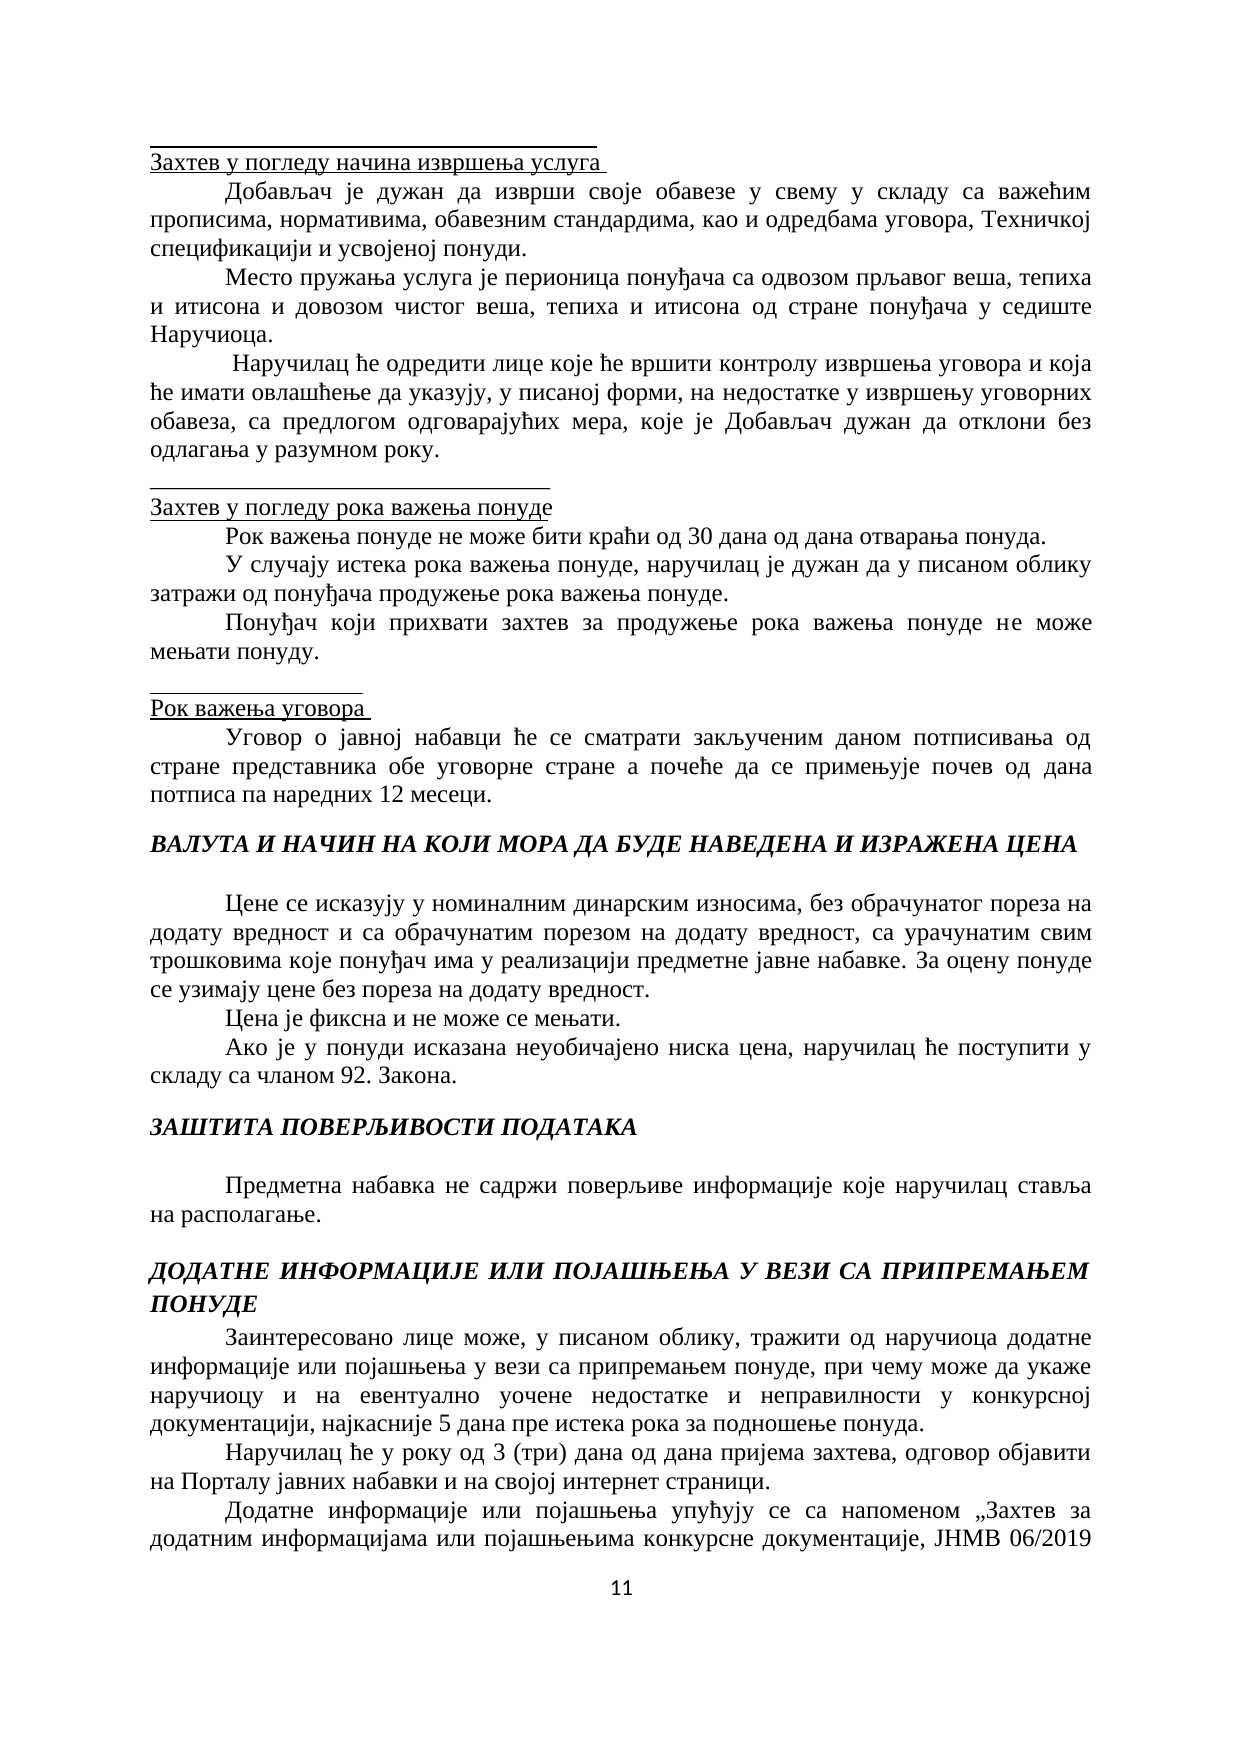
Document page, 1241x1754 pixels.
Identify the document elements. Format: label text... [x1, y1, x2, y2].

text Ако је у понуди исказана неуобичајено ниска цена, наручилац ће поступити у складу са чланом 92. Закона. [150, 1032, 1092, 1089]
text ЗАШТИТА ПОВЕРЉИВОСТИ ПОДАТАКА [150, 1112, 1092, 1141]
text У случају истека рока важења понуде, наручилац је дужан да у писаном облику затражи од понуђача продужење рока важења понуде. [150, 549, 1092, 607]
text Захтев у погледу рока важења понуде [150, 492, 965, 521]
text Место пружања услуга је перионица понуђача са одвозом прљавог веша, тепиха и итисона и довозом чистог веша, тепиха и итисона од стране понуђача у седиште Наручиоца. [150, 262, 1092, 348]
text Предметна набавка не садржи поверљиве информације које наручилац ставља на располагање. [150, 1170, 1092, 1227]
text Уговор о јавној набавци ће се сматрати закљученим даном потписивања од стране представника обе уговорне стране а почеће да се примењује почев од дана потписа па наредних 12 месеци. [150, 722, 1092, 808]
text ДОДАТНЕ ИНФОРМАЦИЈЕ ИЛИ ПОЈАШЊЕЊА У ВЕЗИ СА ПРИПРЕМАЊЕМ ПОНУДЕ [150, 1256, 1090, 1318]
text ВАЛУТА И НАЧИН НА КОЈИ МОРА ДА БУДЕ НАВЕДЕНА И ИЗРАЖЕНА ЦЕНА [150, 829, 1092, 858]
text Рок важења понуде не може бити краћи од 30 дана од дана отварања понуда. [150, 521, 1092, 549]
text Цене се исказују у номиналним динарским износима, без обрачунатог пореза на додату вредност и са обрачунатим порезом на додату вредност, са урачунатим свим трошковима које понуђач има у реализацији предметне јавне набавке. За оцену понуде се узимају цене без пореза на додату вредност. [150, 888, 1092, 1003]
text ________________________________ [150, 463, 1092, 492]
text Цена је фиксна и не може се мењати. [150, 1003, 1092, 1032]
text Заинтересовано лице може, у писаном облику, тражити од наручиоца додатне информације или појашњења у вези са припремањем понуде, при чему може да укаже наручиоцу и на евентуално уочене недостатке и неправилности у конкурсној документацији, најкасније 5 дана пре истека рока за подношење понуда. [150, 1322, 1092, 1437]
text Захтев у погледу начина извршења услуга [150, 147, 1090, 176]
text Добављач је дужан да изврши своје обавезе у свему у складу са важећим прописима, нормативима, обавезним стандардима, као и одредбама уговора, Техничкој спецификацији и усвојеној понуди. [150, 176, 1092, 262]
text Наручилац ће у року од 3 (три) дана од дана пријема захтева, одговор објавити на Порталу јавних набавки и на својој интернет страници. [150, 1437, 1092, 1495]
text Понуђач који прихвати захтев за продужење рока важења понуде не може мењати понуду. [150, 607, 1092, 664]
text Наручилац ће одредити лице које ће вршити контролу извршења уговора и која ће имати овлашћење да указују, у писаној форми, на недостатке у извршењу уговорних обавеза, са предлогом одговарајућих мера, које је Добављач дужан да отклони без одлагања у разумном року. [150, 348, 1092, 463]
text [150, 1495, 1092, 1552]
text Рок важења уговора [150, 693, 1092, 722]
